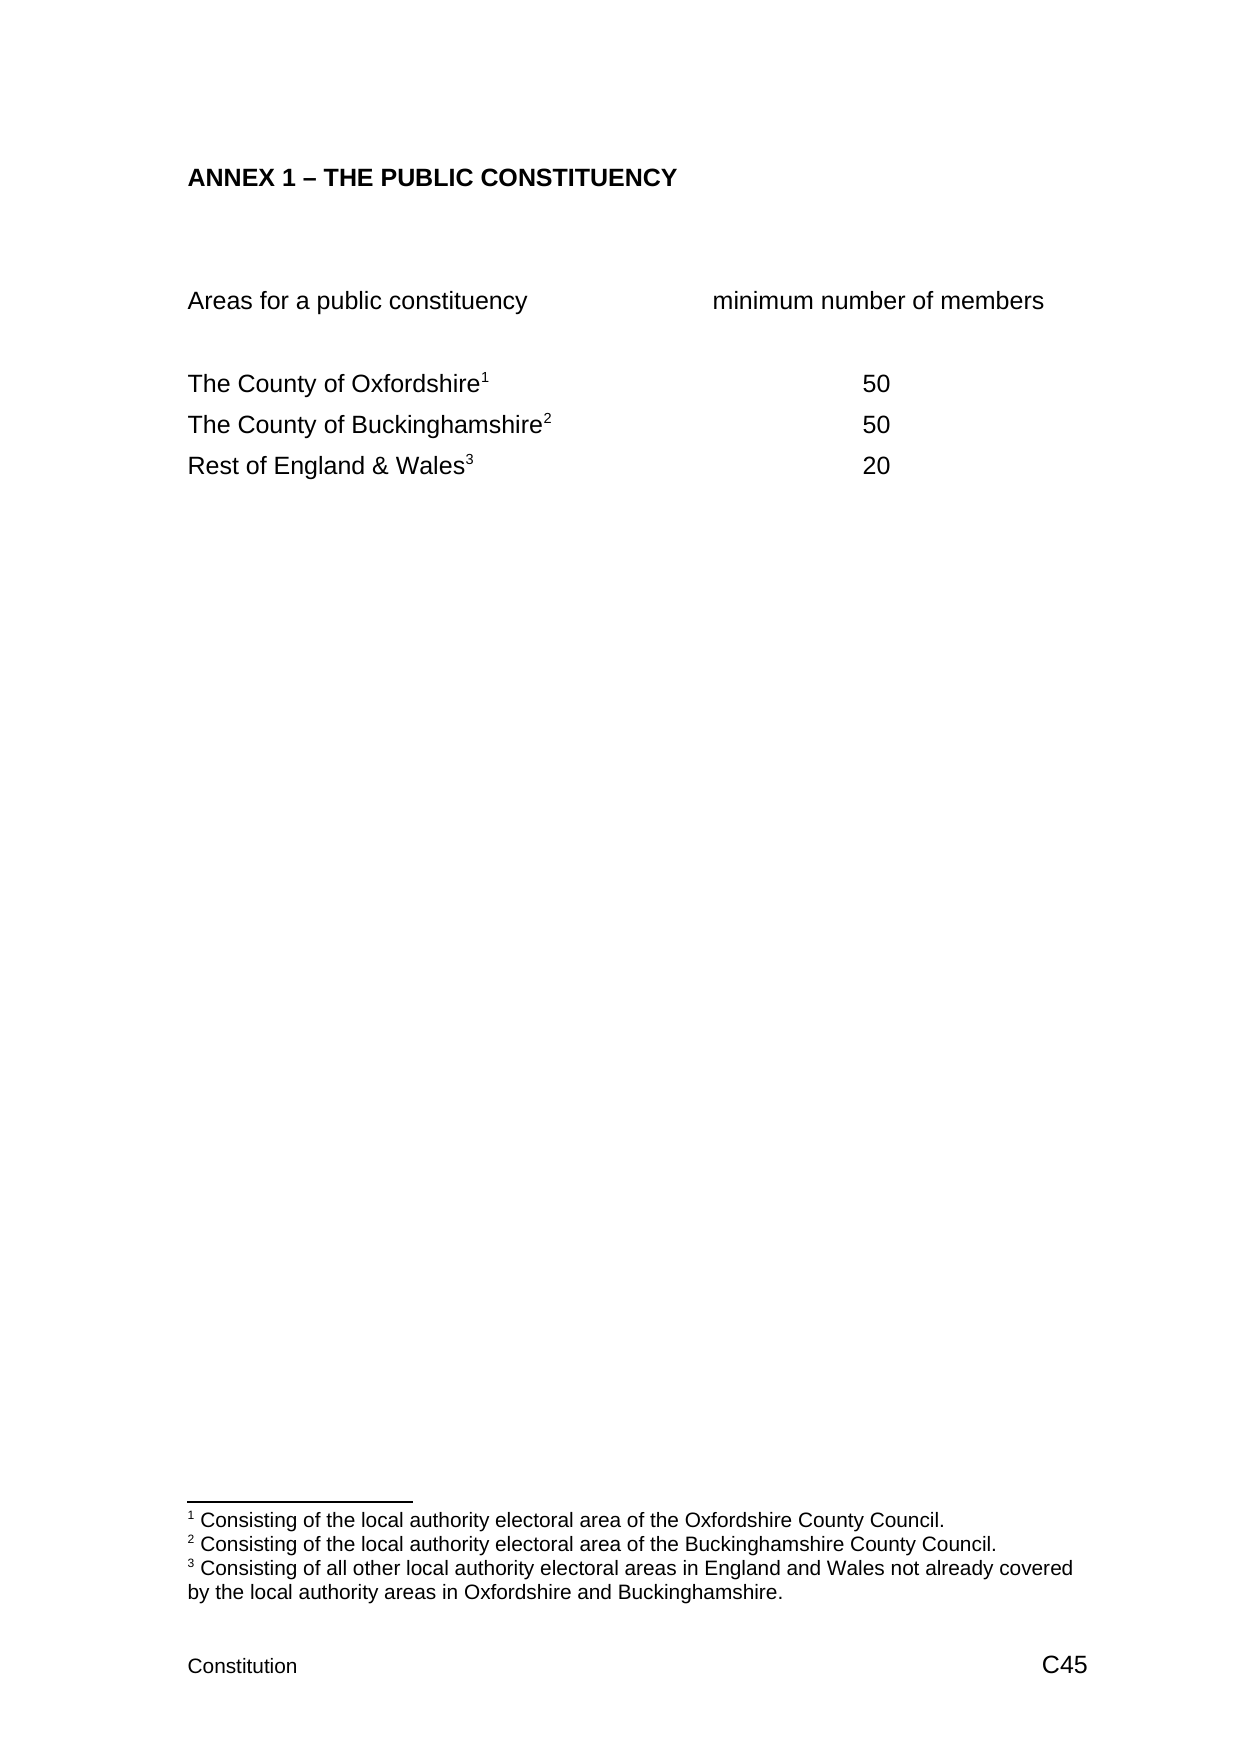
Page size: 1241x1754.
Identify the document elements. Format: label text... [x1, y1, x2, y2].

text ANNEX 1 – THE PUBLIC CONSTITUENCY [187, 162, 1087, 191]
text The County of Oxfordshire 50 [187, 369, 1087, 397]
text Areas for a public constituency minimum number of members [187, 286, 1087, 315]
text The County of Buckinghamshire 50 [187, 410, 1087, 439]
text Rest of England & Wales 20 [187, 451, 1087, 480]
